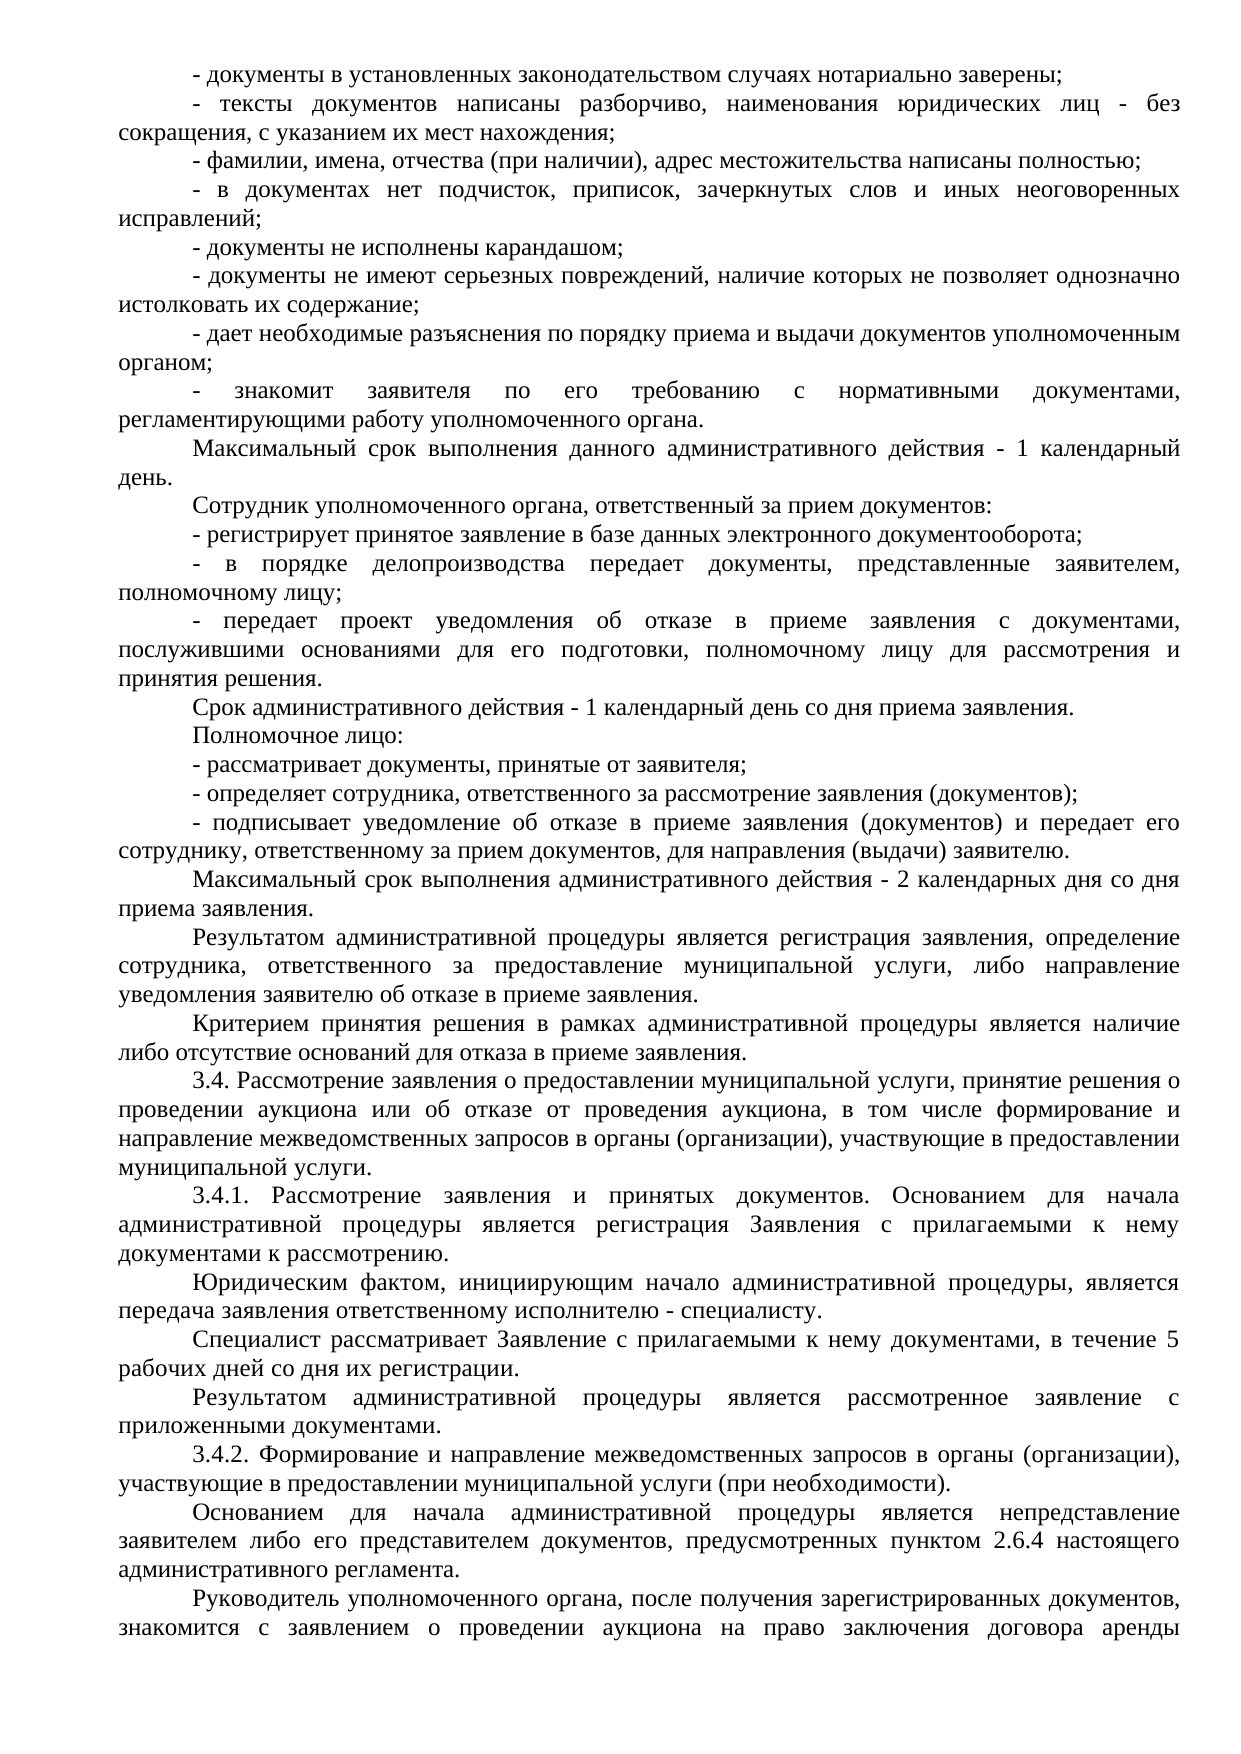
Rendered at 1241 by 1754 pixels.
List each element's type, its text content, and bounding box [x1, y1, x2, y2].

text Результатом административной процедуры является рассмотренное заявление с приложенными документами. [118, 1382, 1181, 1439]
text - в документах нет подчисток, приписок, зачеркнутых слов и иных неоговоренных исправлений; [118, 174, 1181, 232]
text Основанием для начала административной процедуры является непредставление заявителем либо его представителем документов, предусмотренных пунктом 2.6.4 настоящего административного регламента. [118, 1497, 1181, 1583]
text Полномочное лицо: [118, 720, 1181, 749]
text 3.4.1. Рассмотрение заявления и принятых документов. Основанием для начала административной процедуры является регистрация Заявления с прилагаемыми к нему документами к рассмотрению. [118, 1180, 1181, 1267]
text 3.4. Рассмотрение заявления о предоставлении муниципальной услуги, принятие решения о проведении аукциона или об отказе от проведения аукциона, в том числе формирование и направление межведомственных запросов в органы (организации), участвующие в предоставлении муниципальной услуги. [118, 1065, 1181, 1180]
text - документы не исполнены карандашом; [118, 232, 1181, 260]
text 3.4.2. Формирование и направление межведомственных запросов в органы (организации), участвующие в предоставлении муниципальной услуги (при необходимости). [118, 1439, 1181, 1497]
text Срок административного действия - 1 календарный день со дня приема заявления. [118, 692, 1181, 720]
text - рассматривает документы, принятые от заявителя; [118, 749, 1181, 778]
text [118, 1583, 1181, 1640]
text - тексты документов написаны разборчиво, наименования юридических лиц - без сокращения, с указанием их мест нахождения; [118, 88, 1181, 145]
text - передает проект уведомления об отказе в приеме заявления с документами, послужившими основаниями для его подготовки, полномочному лицу для рассмотрения и принятия решения. [118, 605, 1181, 692]
text - знакомит заявителя по его требованию с нормативными документами, регламентирующими работу уполномоченного органа. [118, 375, 1181, 433]
text - подписывает уведомление об отказе в приеме заявления (документов) и передает его сотруднику, ответственному за прием документов, для направления (выдачи) заявителю. [118, 807, 1181, 864]
text - дает необходимые разъяснения по порядку приема и выдачи документов уполномоченным органом; [118, 318, 1181, 375]
text - в порядке делопроизводства передает документы, представленные заявителем, полномочному лицу; [118, 548, 1181, 605]
text Сотрудник уполномоченного органа, ответственный за прием документов: [118, 490, 1181, 519]
text - фамилии, имена, отчества (при наличии), адрес местожительства написаны полностью; [118, 145, 1181, 174]
text - определяет сотрудника, ответственного за рассмотрение заявления (документов); [118, 778, 1181, 807]
text Специалист рассматривает Заявление с прилагаемыми к нему документами, в течение 5 рабочих дней со дня их регистрации. [118, 1324, 1181, 1382]
text Юридическим фактом, инициирующим начало административной процедуры, является передача заявления ответственному исполнителю - специалисту. [118, 1267, 1181, 1324]
text - регистрирует принятое заявление в базе данных электронного документооборота; [118, 519, 1181, 548]
text - документы не имеют серьезных повреждений, наличие которых не позволяет однозначно истолковать их содержание; [118, 260, 1181, 318]
text Результатом административной процедуры является регистрация заявления, определение сотрудника, ответственного за предоставление муниципальной услуги, либо направление уведомления заявителю об отказе в приеме заявления. [118, 922, 1181, 1008]
text - документы в установленных законодательством случаях нотариально заверены; [118, 59, 1181, 88]
text Критерием принятия решения в рамках административной процедуры является наличие либо отсутствие оснований для отказа в приеме заявления. [118, 1008, 1181, 1065]
text Максимальный срок выполнения данного административного действия - 1 календарный день. [118, 433, 1181, 490]
text Максимальный срок выполнения административного действия - 2 календарных дня со дня приема заявления. [118, 864, 1181, 922]
